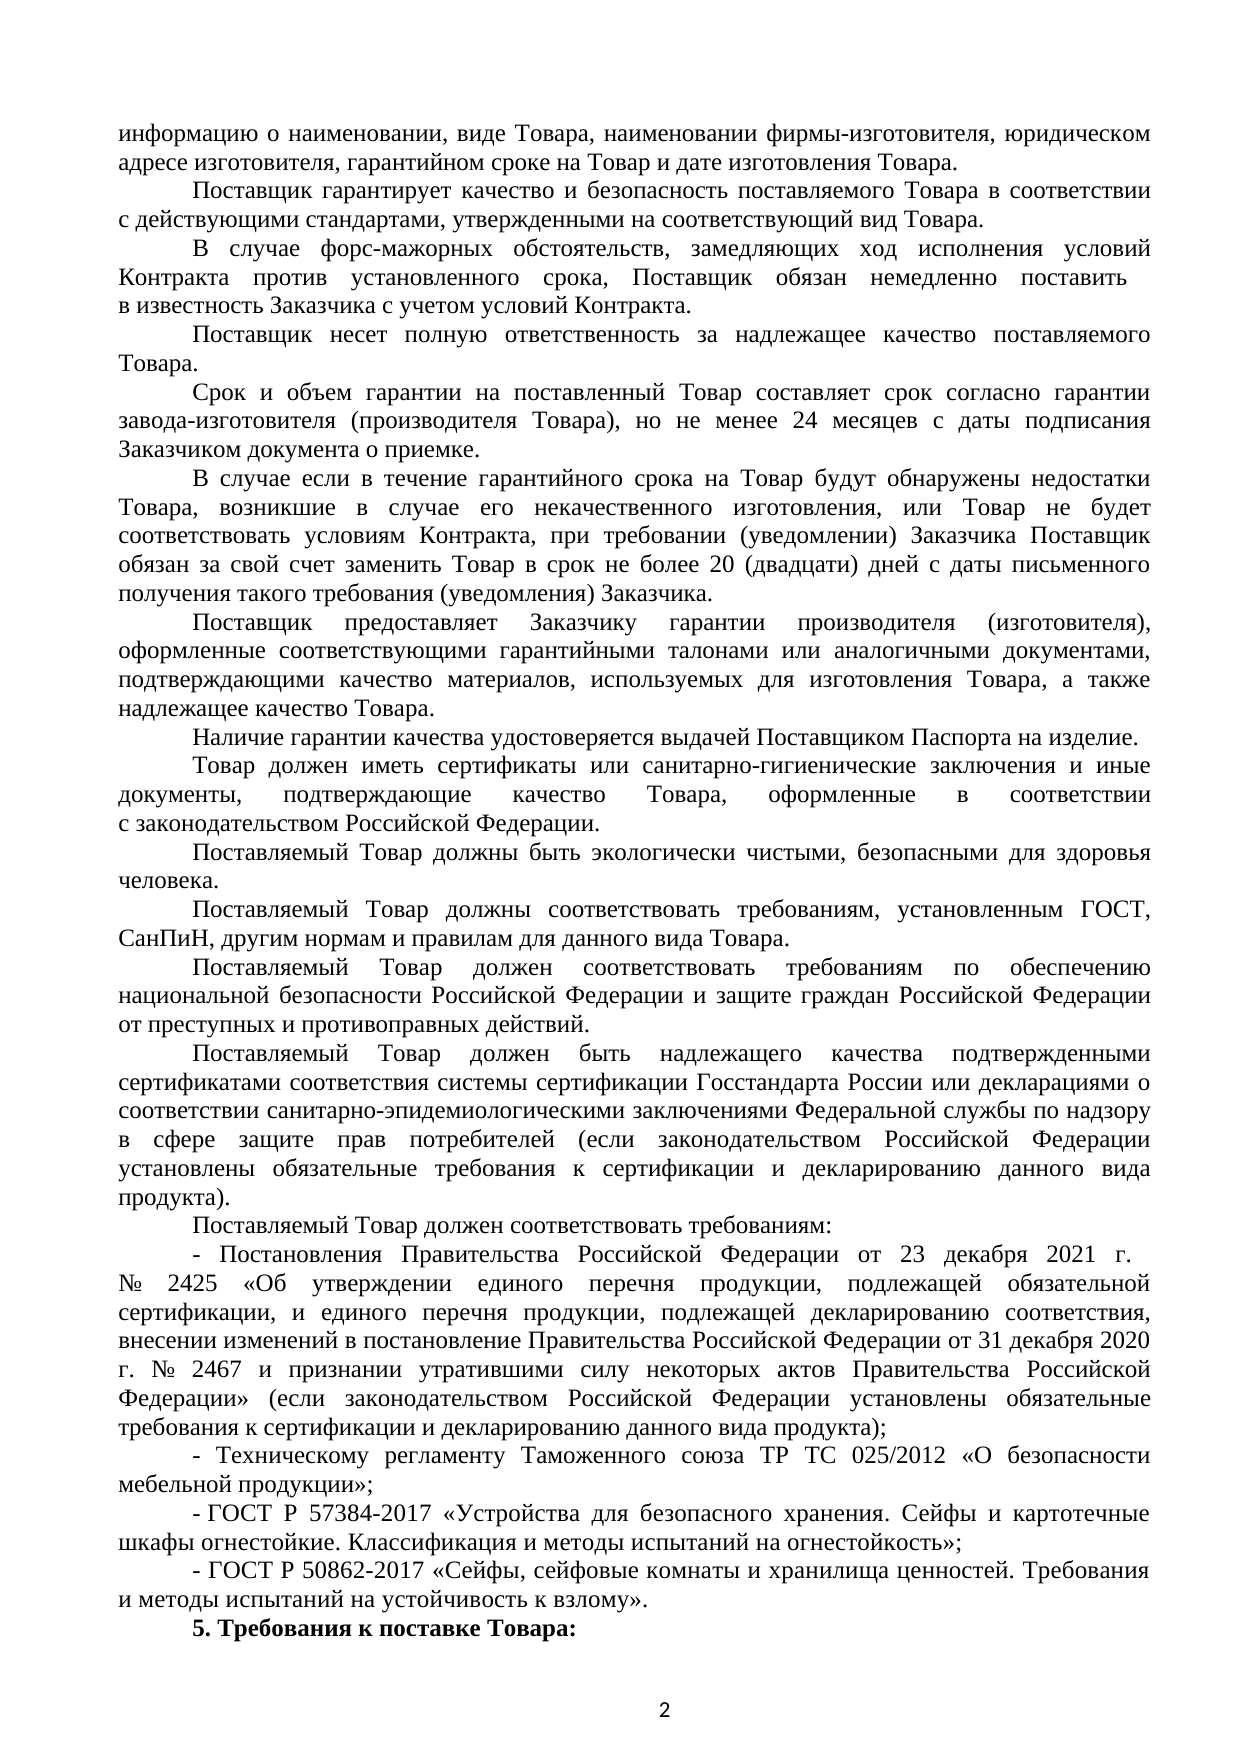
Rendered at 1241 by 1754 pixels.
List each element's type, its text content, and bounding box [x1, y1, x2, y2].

text Срок и объем гарантии на поставленный Товар составляет срок согласно гарантии завода-изготовителя (производителя Товара), но не менее 24 месяцев с даты подписания Заказчиком документа о приемке. [118, 377, 1152, 463]
text - ГОСТ Р 50862-2017 «Сейфы, сейфовые комнаты и хранилища ценностей. Требования и методы испытаний на устойчивость к взлому». [118, 1556, 1152, 1613]
text Товар должен иметь сертификаты или санитарно-гигиенические заключения и иные документы, подтверждающие качество Товара, оформленные в соответствии с законодательством Российской Федерации. [118, 751, 1152, 837]
text - Техническому регламенту Таможенного союза ТР ТС 025/2012 «О безопасности мебельной продукции»; [118, 1441, 1152, 1498]
text Поставщик предоставляет Заказчику гарантии производителя (изготовителя), оформленные соответствующими гарантийными талонами или аналогичными документами, подтверждающими качество материалов, используемых для изготовления Товара, а также надлежащее качество Товара. [118, 607, 1152, 722]
text Поставляемый Товар должны быть экологически чистыми, безопасными для здоровья человека. [118, 837, 1152, 894]
text - Постановления Правительства Российской Федерации от 23 декабря 2021 г. № 2425 «Об утверждении единого перечня продукции, подлежащей обязательной сертификации, и единого перечня продукции, подлежащей декларированию соответствия, внесении изменений в постановление Правительства Российской Федерации от 31 декабря 2020 г. № 2467 и признании утратившими силу некоторых актов Правительства Российской Федерации» (если законодательством Российской Федерации установлены обязательные требования к сертификации и декларированию данного вида продукта); [118, 1239, 1152, 1441]
text Поставляемый Товар должен соответствовать требованиям по обеспечению национальной безопасности Российской Федерации и защите граждан Российской Федерации от преступных и противоправных действий. [118, 952, 1152, 1038]
text 5. Требования к поставке Товара: [118, 1613, 1152, 1642]
text Поставляемый Товар должен соответствовать требованиям: [118, 1211, 1152, 1239]
text Поставляемый Товар должен быть надлежащего качества подтвержденными сертификатами соответствия системы сертификации Госстандарта России или декларациями о соответствии санитарно-эпидемиологическими заключениями Федеральной службы по надзору в сфере защите прав потребителей (если законодательством Российской Федерации установлены обязательные требования к сертификации и декларированию данного вида продукта). [118, 1038, 1152, 1211]
text В случае форс-мажорных обстоятельств, замедляющих ход исполнения условий Контракта против установленного срока, Поставщик обязан немедленно поставить в известность Заказчика с учетом условий Контракта. [118, 233, 1152, 319]
text Поставляемый Товар должны соответствовать требованиям, установленным ГОСТ, СанПиН, другим нормам и правилам для данного вида Товара. [118, 894, 1152, 952]
text Наличие гарантии качества удостоверяется выдачей Поставщиком Паспорта на изделие. [118, 722, 1152, 751]
text Поставщик несет полную ответственность за надлежащее качество поставляемого Товара. [118, 319, 1152, 377]
text В случае если в течение гарантийного срока на Товар будут обнаружены недостатки Товара, возникшие в случае его некачественного изготовления, или Товар не будет соответствовать условиям Контракта, при требовании (уведомлении) Заказчика Поставщик обязан за свой счет заменить Товар в срок не более 20 (двадцати) дней с даты письменного получения такого требования (уведомления) Заказчика. [118, 463, 1152, 607]
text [118, 118, 1152, 176]
text Поставщик гарантирует качество и безопасность поставляемого Товара в соответствии с действующими стандартами, утвержденными на соответствующий вид Товара. [118, 176, 1152, 233]
text - ГОСТ Р 57384-2017 «Устройства для безопасного хранения. Сейфы и картотечные шкафы огнестойкие. Классификация и методы испытаний на огнестойкость»; [118, 1498, 1152, 1556]
